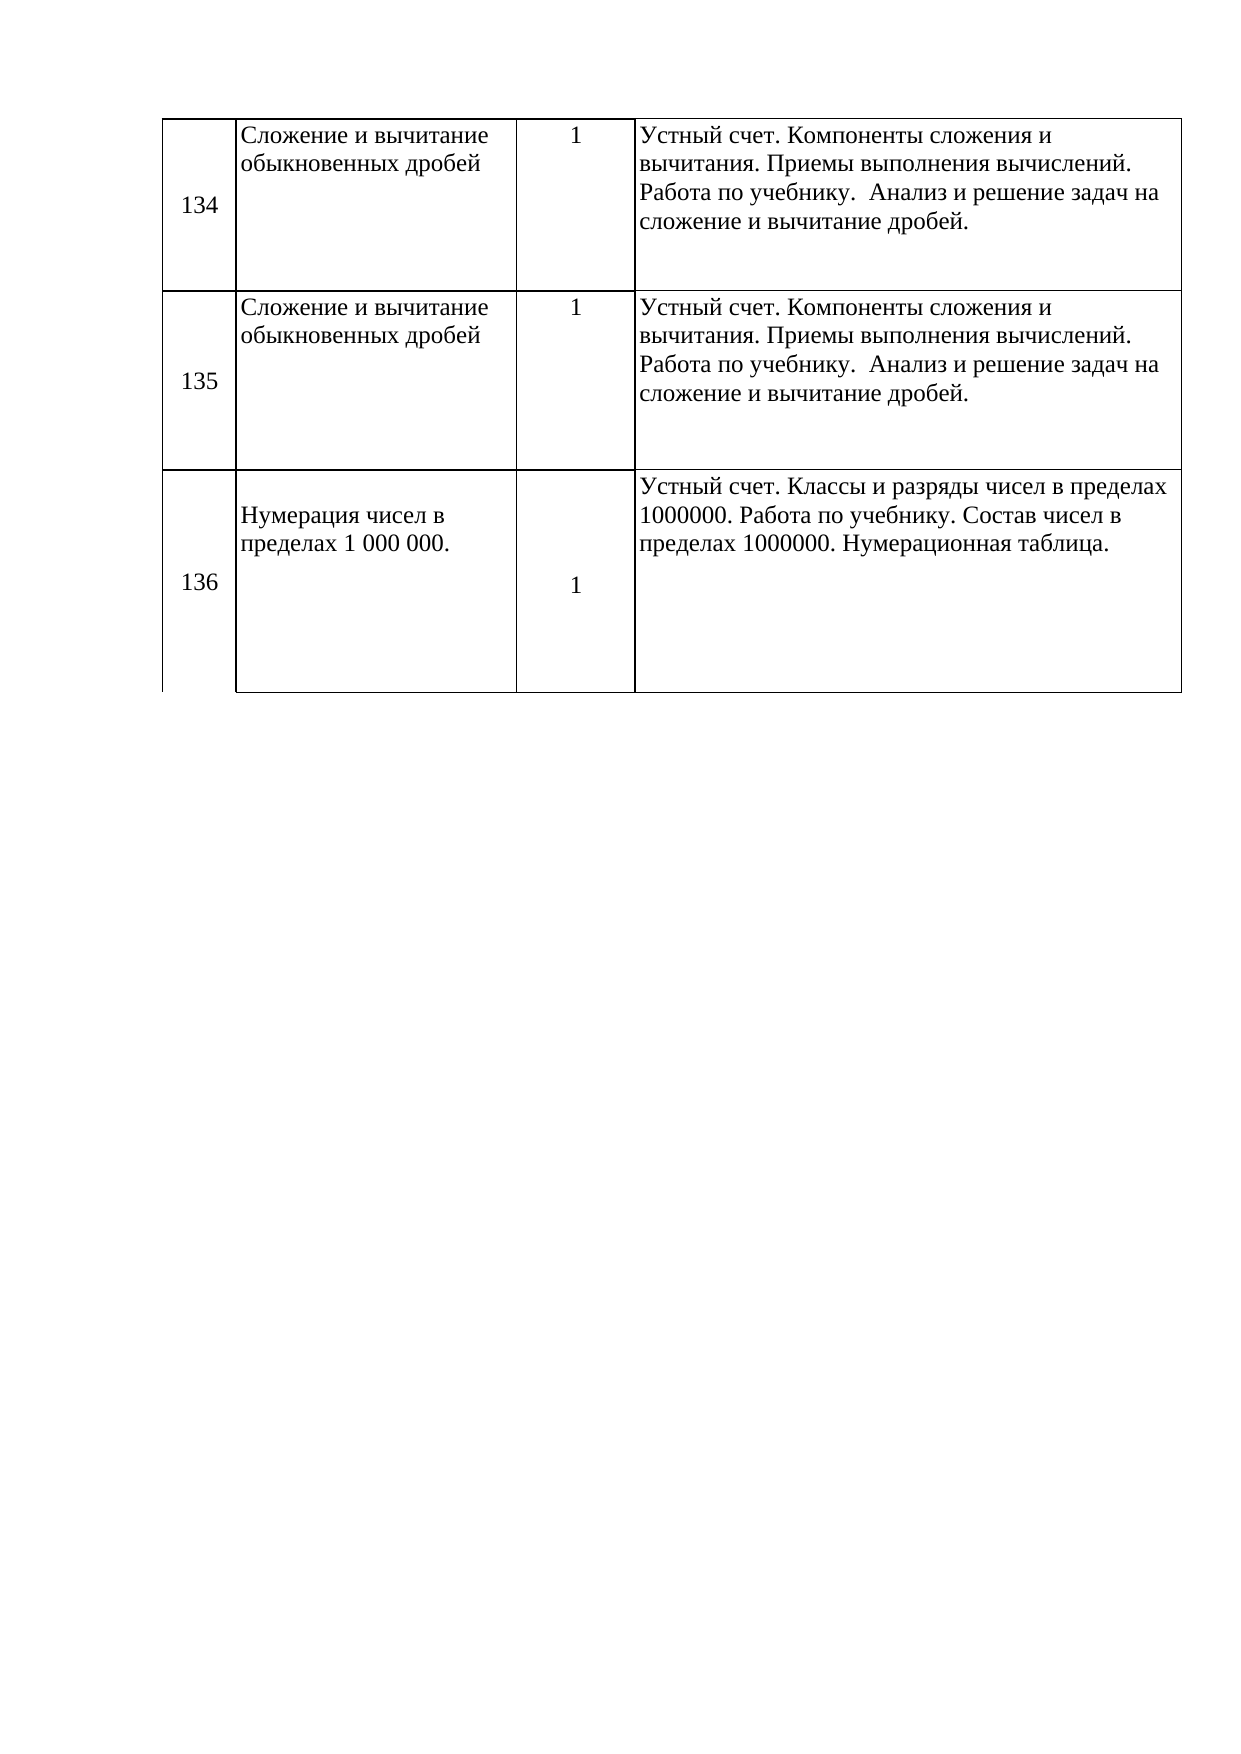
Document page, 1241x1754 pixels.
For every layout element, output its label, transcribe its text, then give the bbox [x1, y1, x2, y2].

table_cell 135 [163, 292, 235, 469]
table_cell Устный счет. Компоненты сложения и вычитания. Приемы выполнения вычислений. Работа по учебнику. Анализ и решение задач на сложение и вычитание дробей. [636, 291, 1181, 469]
table_cell Сложение и вычитание обыкновенных дробей [237, 120, 516, 290]
table_cell 1 [517, 471, 634, 692]
table_cell Устный счет. Компоненты сложения и вычитания. Приемы выполнения вычислений. Работа по учебнику. Анализ и решение задач на сложение и вычитание дробей. [636, 119, 1181, 290]
table_cell Устный счет. Классы и разряды чисел в пределах 1000000. Работа по учебнику. Состав чисел в пределах 1000000. Нумерационная таблица. [636, 470, 1181, 692]
table_cell 1 [517, 120, 634, 290]
table_cell 134 [163, 120, 235, 290]
table_cell Нумерация чисел в пределах 1 000 000. [237, 471, 516, 692]
table_cell 136 [163, 471, 235, 692]
table_cell Сложение и вычитание обыкновенных дробей [237, 292, 516, 469]
table_cell 1 [517, 292, 634, 469]
